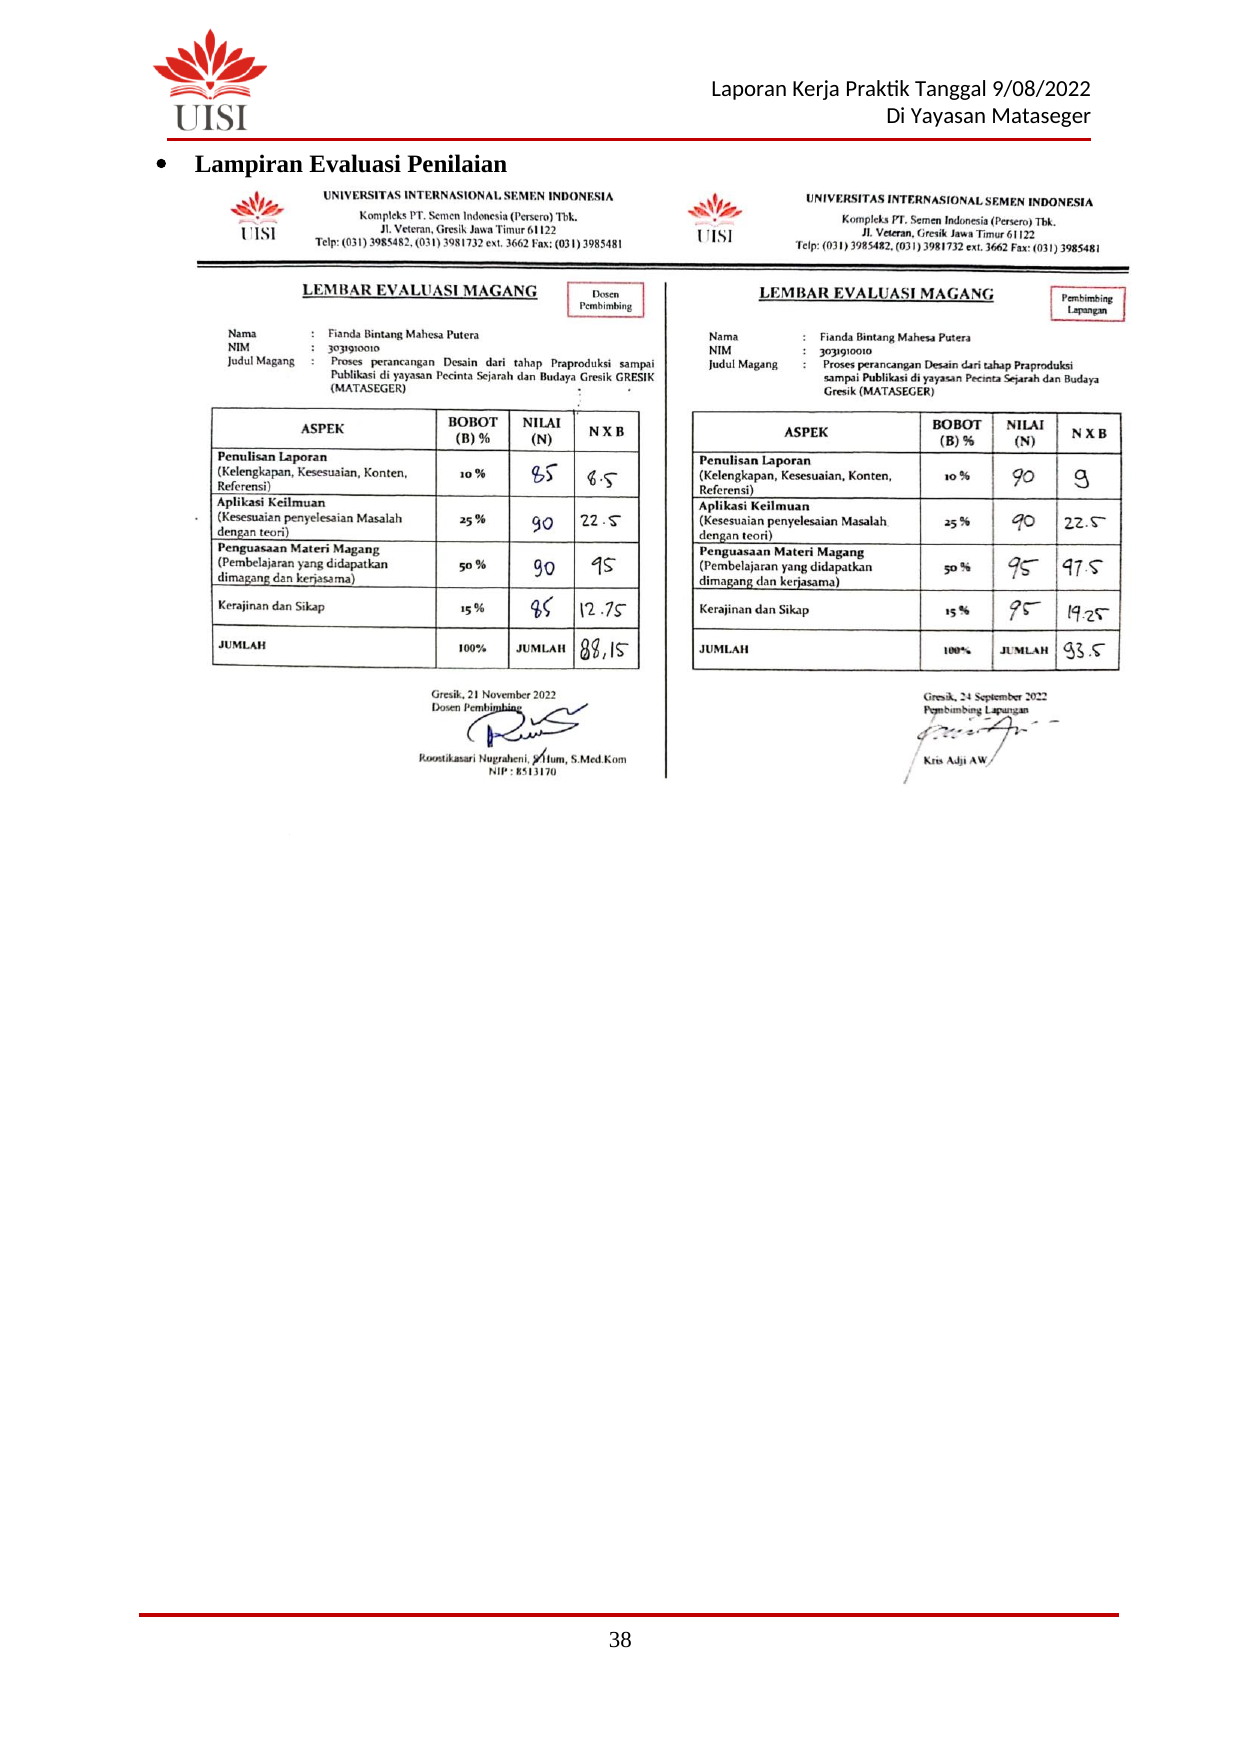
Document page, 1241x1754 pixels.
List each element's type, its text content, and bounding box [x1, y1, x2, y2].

picture [194, 179, 1132, 835]
list Lampiran Evaluasi Penilaian [157, 149, 1230, 178]
picture [152, 28, 268, 131]
